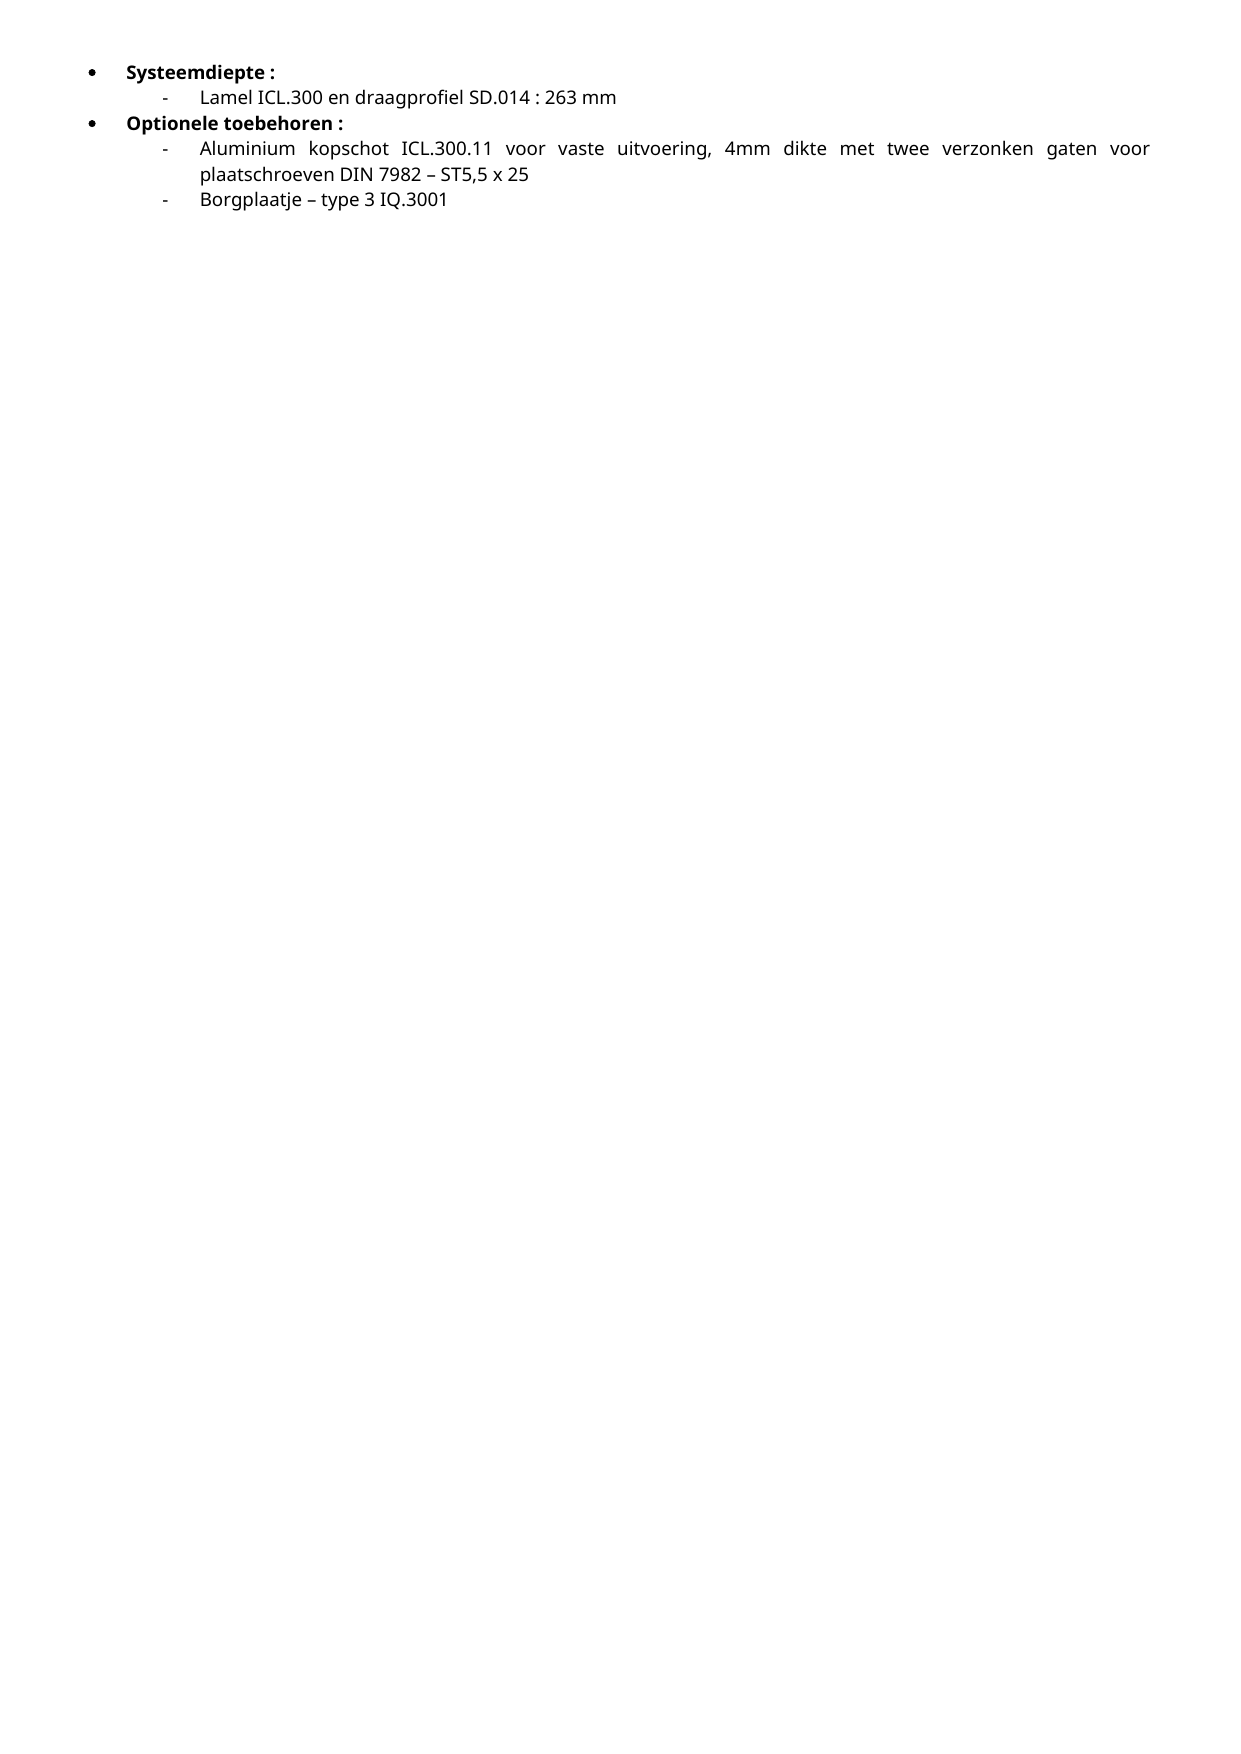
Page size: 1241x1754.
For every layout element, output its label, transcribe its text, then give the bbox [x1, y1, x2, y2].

list Aluminium kopschot ICL.300.11 voor vaste uitvoering, 4mm dikte met twee verzonken gaten voor plaatschroeven DIN 7982 – ST5,5 x 25 [162, 136, 1152, 187]
list Borgplaatje – type 3 IQ.3001 [162, 187, 1152, 212]
list Optionele toebehoren : [89, 110, 1152, 136]
list Systeemdiepte : [89, 59, 1152, 84]
list Lamel ICL.300 en draagprofiel SD.014 : 263 mm [162, 84, 1152, 110]
